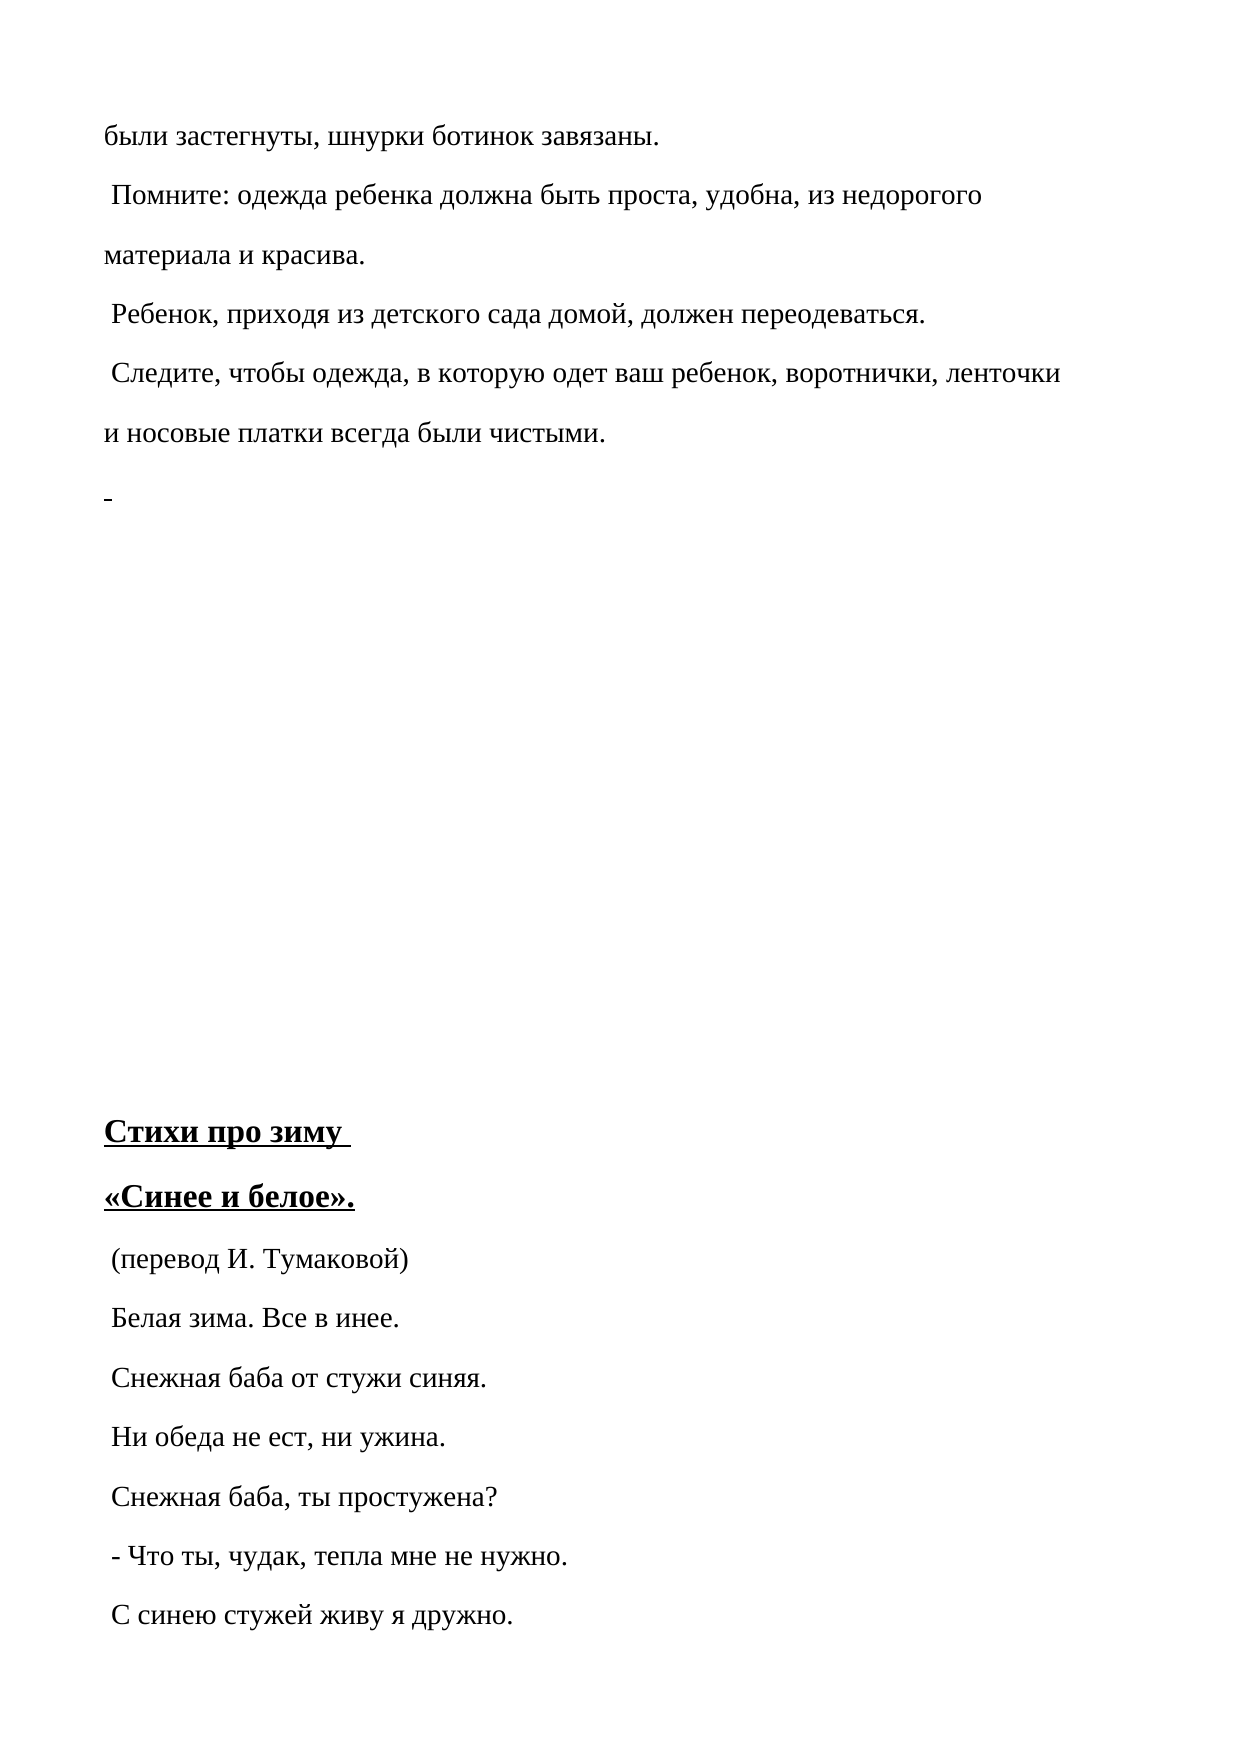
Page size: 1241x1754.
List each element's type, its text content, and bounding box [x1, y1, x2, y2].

text Следите, чтобы одежда, в которую одет ваш ребенок, воротнички, ленточки [103, 356, 1152, 389]
text «Синее и белое». [103, 1176, 1152, 1215]
text Ни обеда не ест, ни ужина. [103, 1419, 1152, 1453]
text (перевод И. Тумаковой) [103, 1241, 1152, 1275]
text материала и красива. [103, 237, 1152, 270]
text Стихи про зиму [103, 1111, 1152, 1150]
text были застегнуты, шнурки ботинок завязаны. [103, 118, 1152, 152]
text и носовые платки всегда были чистыми. [103, 415, 1152, 448]
text - Что ты, чудак, тепла мне не нужно. [103, 1538, 1152, 1572]
text Белая зима. Все в инее. [103, 1301, 1152, 1334]
text Снежная баба от стужи синяя. [103, 1360, 1152, 1393]
text С синею стужей живу я дружно. [103, 1597, 1152, 1631]
text Снежная баба, ты простужена? [103, 1479, 1152, 1512]
text Ребенок, приходя из детского сада домой, должен переодеваться. [103, 296, 1152, 330]
text Помните: одежда ребенка должна быть проста, удобна, из недорогого [103, 177, 1152, 211]
